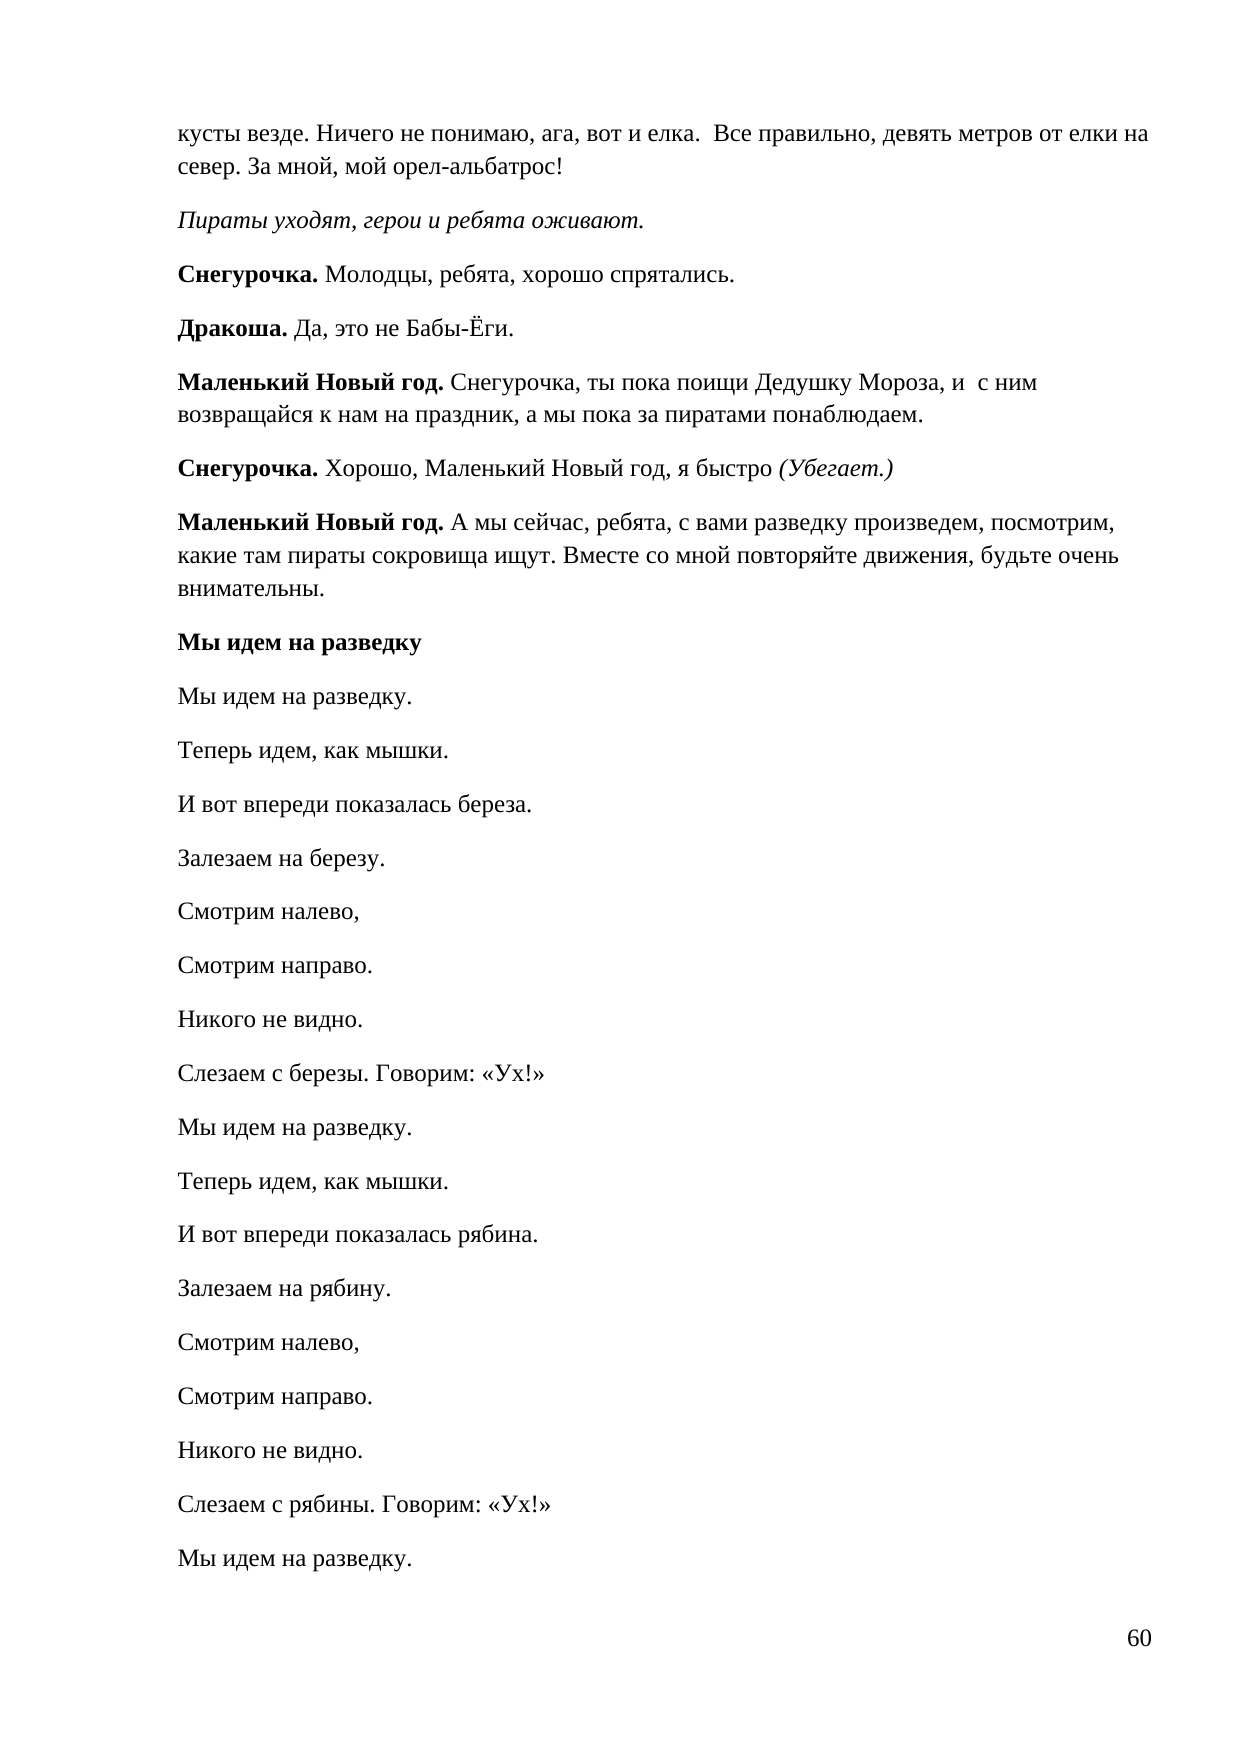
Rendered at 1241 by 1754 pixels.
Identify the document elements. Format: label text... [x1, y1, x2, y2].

text Смотрим налево, [177, 896, 1152, 925]
text И вот впереди показалась рябина. [177, 1219, 1152, 1248]
text Маленький Новый год. Снегурочка, ты пока поищи Дедушку Мороза, и с ним возвращайся к нам на праздник, а мы пока за пиратами понаблюдаем. [177, 367, 1152, 428]
text Слезаем с рябины. Говорим: «Ух!» [177, 1489, 1152, 1518]
text Маленький Новый год. А мы сейчас, ребята, с вами разведку произведем, посмотрим, какие там пираты сокровища ищут. Вместе со мной повторяйте движения, будьте очень внимательны. [177, 507, 1152, 602]
text Никого не видно. [177, 1004, 1152, 1033]
text Залезаем на рябину. [177, 1273, 1152, 1302]
text Снегурочка. Хорошо, Маленький Новый год, я быстро (Убегает.) [177, 453, 1152, 482]
text Теперь идем, как мышки. [177, 1166, 1152, 1194]
text Смотрим направо. [177, 1381, 1152, 1410]
text Слезаем с березы. Говорим: «Ух!» [177, 1058, 1152, 1087]
text Смотрим направо. [177, 950, 1152, 979]
text Мы идем на разведку. [177, 1543, 1152, 1571]
text Теперь идем, как мышки. [177, 735, 1152, 764]
text Мы идем на разведку. [177, 681, 1152, 710]
text Никого не видно. [177, 1435, 1152, 1464]
text Смотрим налево, [177, 1327, 1152, 1356]
text Залезаем на березу. [177, 843, 1152, 871]
text И вот впереди показалась береза. [177, 789, 1152, 817]
text Пираты уходят, герои и ребята оживают. [177, 205, 1152, 234]
text Мы идем на разведку. [177, 1112, 1152, 1141]
text Мы идем на разведку [177, 627, 1152, 656]
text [177, 118, 1152, 180]
text Снегурочка. Молодцы, ребята, хорошо спрятались. [177, 259, 1152, 288]
text Дракоша. Да, это не Бабы-Ёги. [177, 313, 1152, 341]
